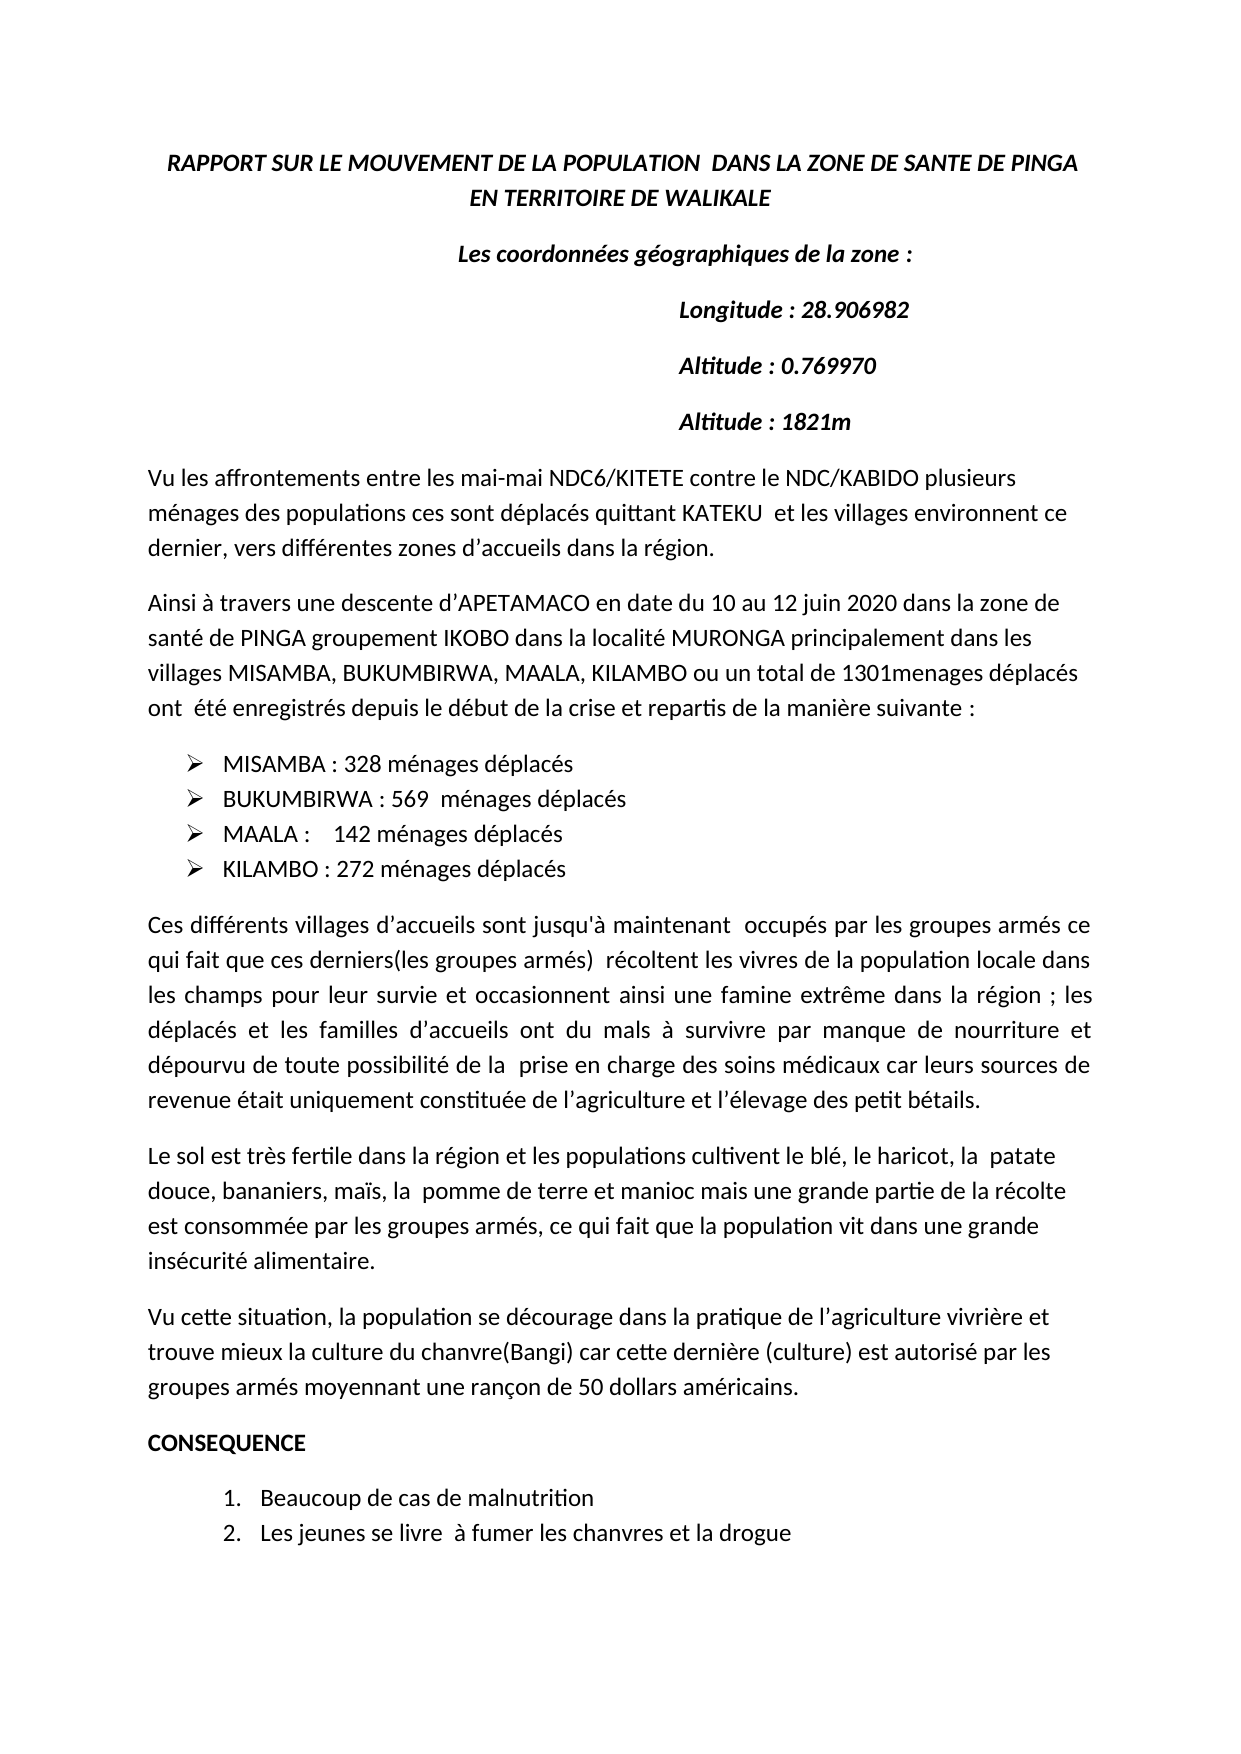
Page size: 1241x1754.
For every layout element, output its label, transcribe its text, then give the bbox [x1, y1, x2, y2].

text Les coordonnées géographiques de la zone : [148, 238, 1093, 269]
text Le sol est très fertile dans la région et les populations cultivent le blé, le haricot, la patate douce, bananiers, maïs, la pomme de terre et manioc mais une grande partie de la récolte est consommée par les groupes armés, ce qui fait que la population vit dans une grande insécurité alimentaire. [148, 1140, 1093, 1276]
list MAALA : 142 ménages déplacés [185, 818, 1093, 849]
text Longitude : 28.906982 [679, 294, 1093, 325]
list MISAMBA : 328 ménages déplacés [185, 748, 1093, 779]
text Ces différents villages d’accueils sont jusqu'à maintenant occupés par les groupes armés ce qui fait que ces derniers(les groupes armés) récoltent les vivres de la population locale dans les champs pour leur survie et occasionnent ainsi une famine extrême dans la région ; les déplacés et les familles d’accueils ont du mals à survivre par manque de nourriture et dépourvu de toute possibilité de la prise en charge des soins médicaux car leurs sources de revenue était uniquement constituée de l’agriculture et l’élevage des petit bétails. [148, 909, 1093, 1115]
text RAPPORT SUR LE MOUVEMENT DE LA POPULATION DANS LA ZONE DE SANTE DE PINGA EN TERRITOIRE DE WALIKALE [148, 148, 1093, 213]
text Altitude : 1821m [679, 406, 1093, 436]
list Les jeunes se livre à fumer les chanvres et la drogue [223, 1518, 1093, 1548]
text Ainsi à travers une descente d’APETAMACO en date du 10 au 12 juin 2020 dans la zone de santé de PINGA groupement IKOBO dans la localité MURONGA principalement dans les villages MISAMBA, BUKUMBIRWA, MAALA, KILAMBO ou un total de 1301menages déplacés ont été enregistrés depuis le début de la crise et repartis de la manière suivante : [148, 588, 1093, 723]
list KILAMBO : 272 ménages déplacés [185, 853, 1093, 884]
list BUKUMBIRWA : 569 ménages déplacés [185, 783, 1093, 814]
text Vu cette situation, la population se décourage dans la pratique de l’agriculture vivrière et trouve mieux la culture du chanvre(Bangi) car cette dernière (culture) est autorisé par les groupes armés moyennant une rançon de 50 dollars américains. [148, 1301, 1093, 1401]
text CONSEQUENCE [148, 1427, 1093, 1457]
list Beaucoup de cas de malnutrition [223, 1483, 1093, 1513]
text Vu les affrontements entre les mai-mai NDC6/KITETE contre le NDC/KABIDO plusieurs ménages des populations ces sont déplacés quittant KATEKU et les villages environnent ce dernier, vers différentes zones d’accueils dans la région. [148, 462, 1093, 562]
text Altitude : 0.769970 [679, 350, 1093, 381]
